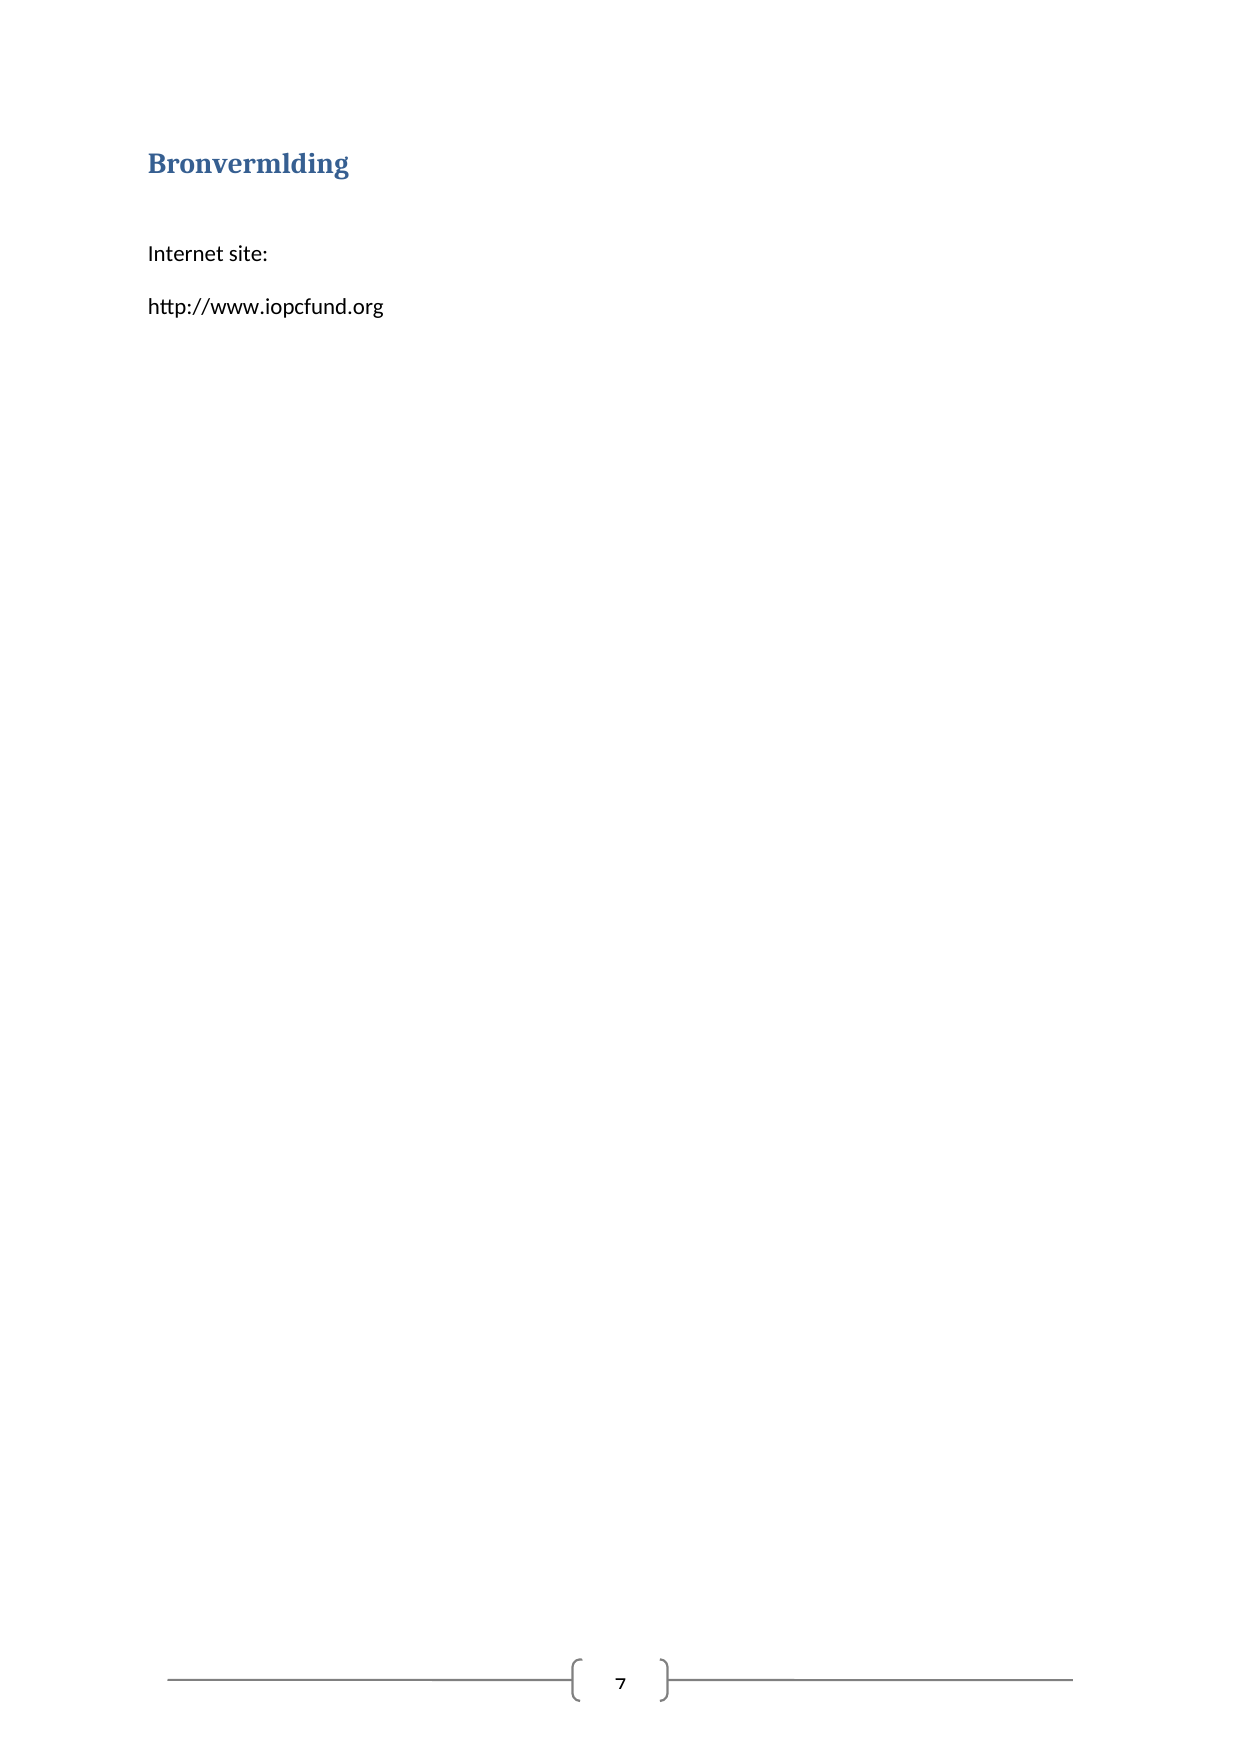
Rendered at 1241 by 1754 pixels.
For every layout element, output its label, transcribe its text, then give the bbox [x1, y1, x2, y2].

text http://www.iopcfund.org [148, 292, 1093, 320]
subtitle Bronvermlding [148, 148, 1093, 181]
text Internet site: [148, 239, 1093, 267]
